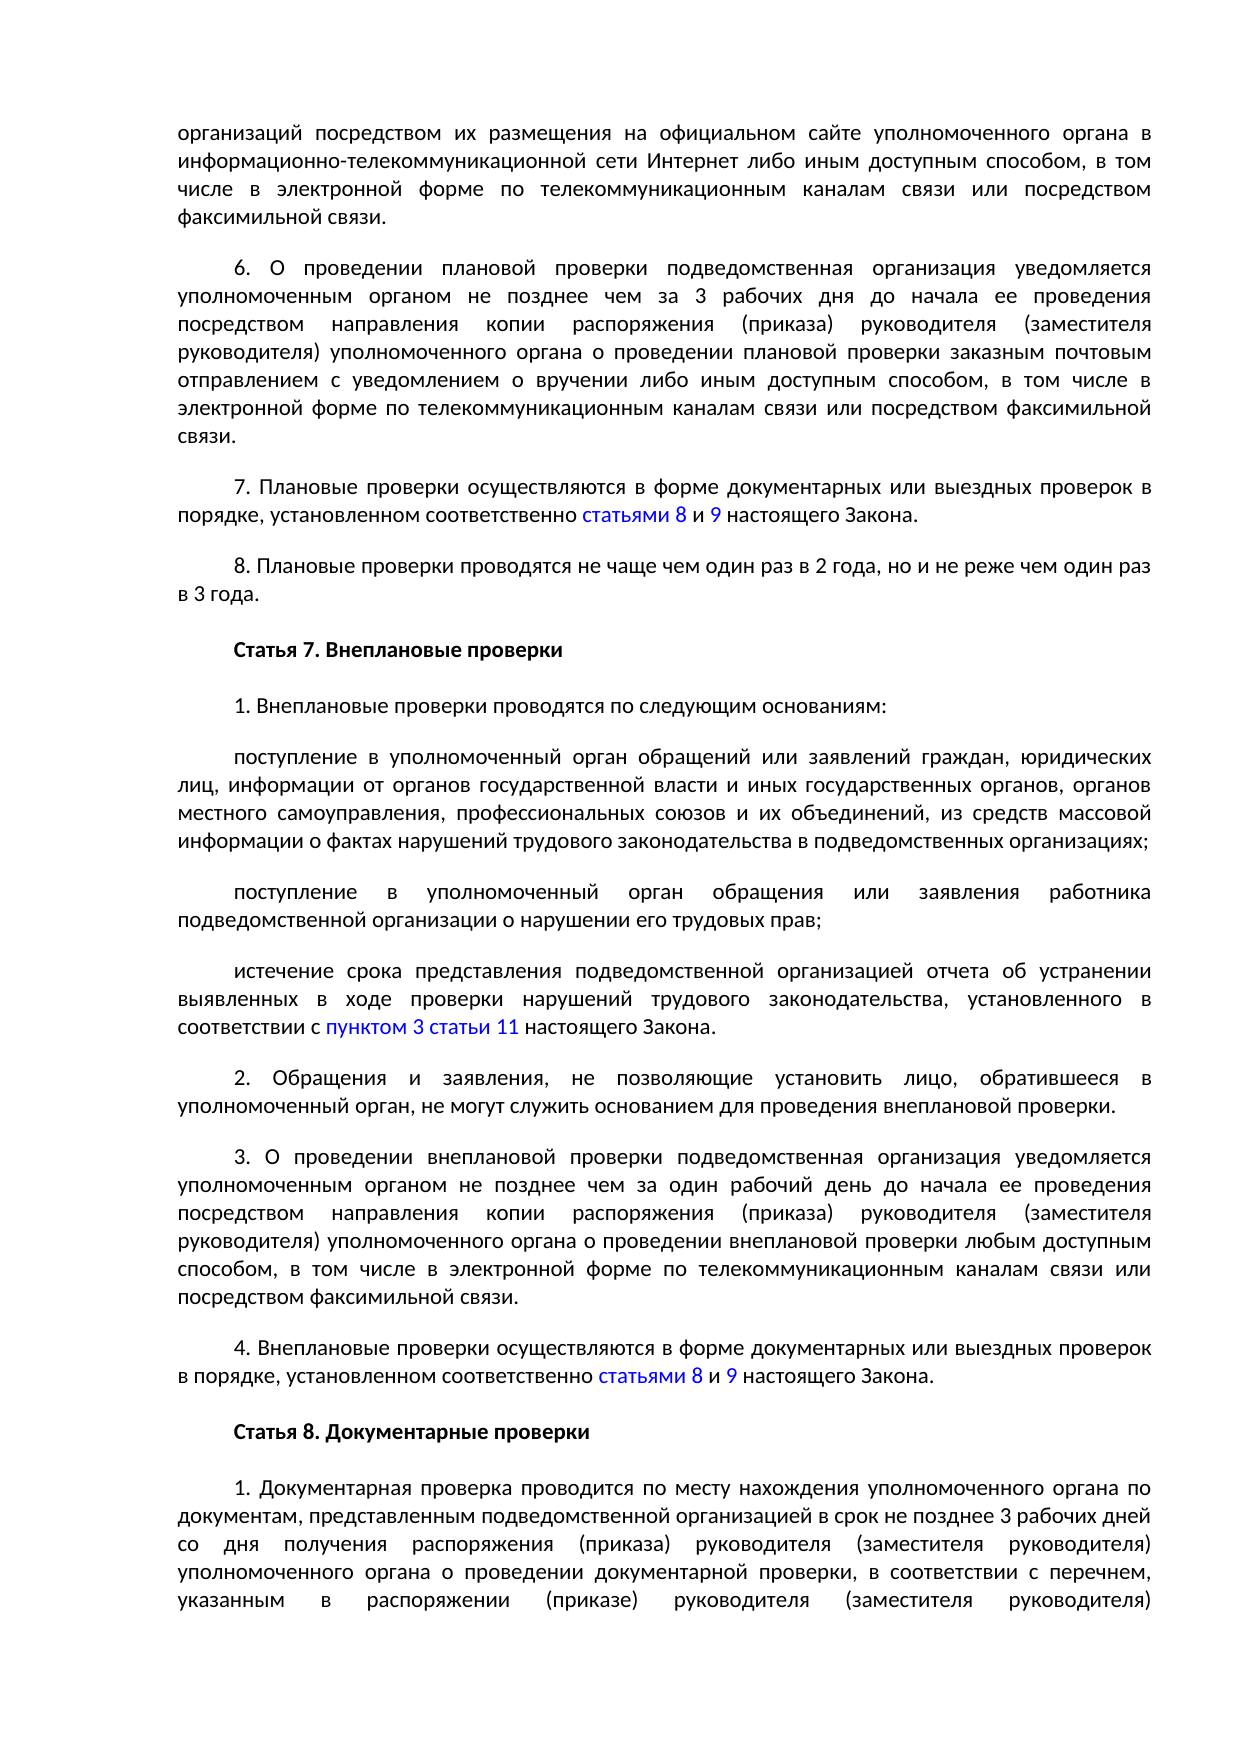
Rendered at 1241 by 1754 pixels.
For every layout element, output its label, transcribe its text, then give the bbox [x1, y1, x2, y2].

text 1. Внеплановые проверки проводятся по следующим основаниям: [177, 691, 1152, 719]
text истечение срока представления подведомственной организацией отчета об устранении выявленных в ходе проверки нарушений трудового законодательства, установленного в соответствии с пунктом 3 статьи 11 настоящего Закона. [177, 956, 1152, 1040]
text 8. Плановые проверки проводятся не чаще чем один раз в 2 года, но и не реже чем один раз в 3 года. [177, 551, 1152, 607]
text 6. О проведении плановой проверки подведомственная организация уведомляется уполномоченным органом не позднее чем за 3 рабочих дня до начала ее проведения посредством направления копии распоряжения (приказа) руководителя (заместителя руководителя) уполномоченного органа о проведении плановой проверки заказным почтовым отправлением с уведомлением о вручении либо иным доступным способом, в том числе в электронной форме по телекоммуникационным каналам связи или посредством факсимильной связи. [177, 253, 1152, 449]
title Статья 8. Документарные проверки [177, 1417, 1152, 1445]
text поступление в уполномоченный орган обращения или заявления работника подведомственной организации о нарушении его трудовых прав; [177, 877, 1152, 933]
text 2. Обращения и заявления, не позволяющие установить лицо, обратившееся в уполномоченный орган, не могут служить основанием для проведения внеплановой проверки. [177, 1063, 1152, 1119]
text 7. Плановые проверки осуществляются в форме документарных или выездных проверок в порядке, установленном соответственно статьями 8 и 9 настоящего Закона. [177, 472, 1152, 528]
text 3. О проведении внеплановой проверки подведомственная организация уведомляется уполномоченным органом не позднее чем за один рабочий день до начала ее проведения посредством направления копии распоряжения (приказа) руководителя (заместителя руководителя) уполномоченного органа о проведении внеплановой проверки любым доступным способом, в том числе в электронной форме по телекоммуникационным каналам связи или посредством факсимильной связи. [177, 1142, 1152, 1310]
text поступление в уполномоченный орган обращений или заявлений граждан, юридических лиц, информации от органов государственной власти и иных государственных органов, органов местного самоуправления, профессиональных союзов и их объединений, из средств массовой информации о фактах нарушений трудового законодательства в подведомственных организациях; [177, 742, 1152, 854]
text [177, 1473, 1152, 1613]
title Статья 7. Внеплановые проверки [177, 635, 1152, 663]
text 4. Внеплановые проверки осуществляются в форме документарных или выездных проверок в порядке, установленном соответственно статьями 8 и 9 настоящего Закона. [177, 1333, 1152, 1389]
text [177, 118, 1152, 230]
